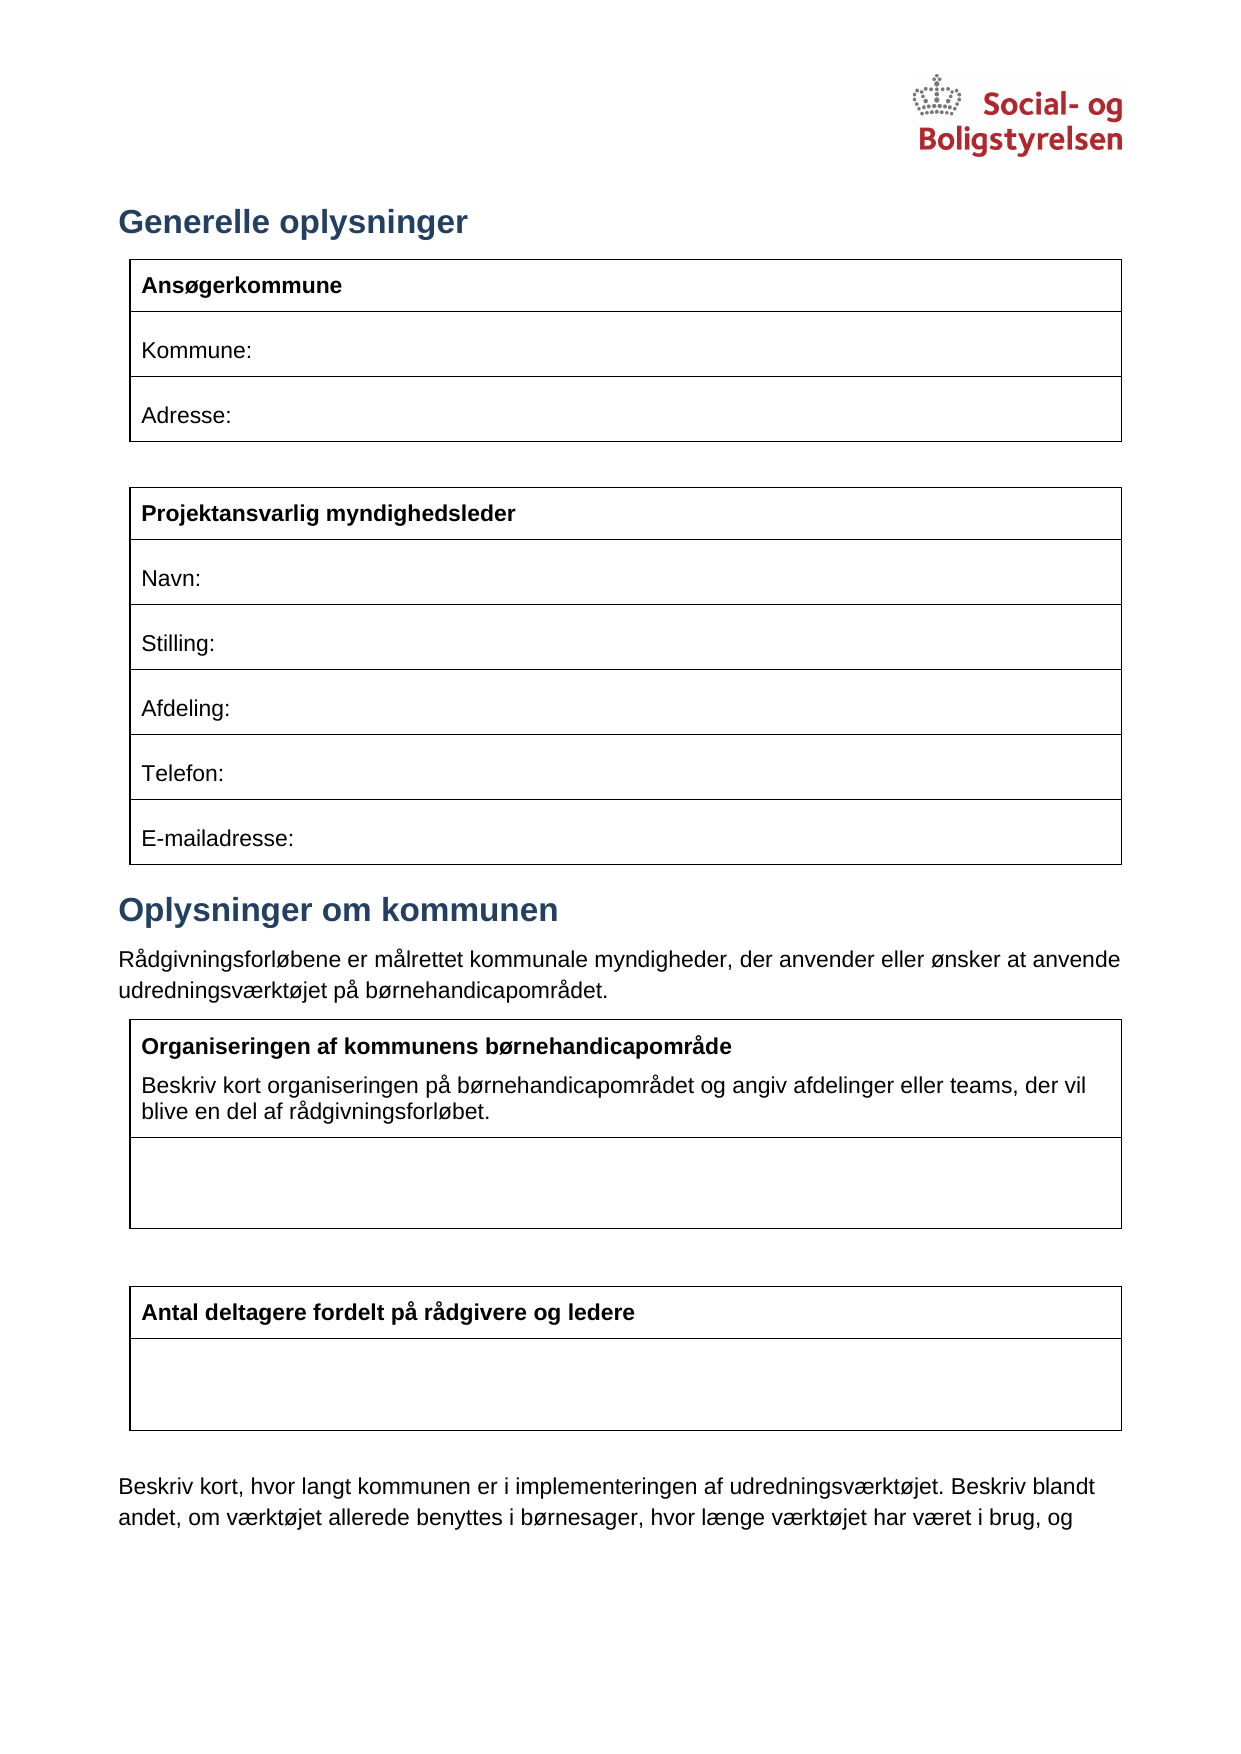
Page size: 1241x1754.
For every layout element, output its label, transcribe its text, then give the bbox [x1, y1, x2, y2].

picture [912, 73, 1123, 157]
table_cell [131, 1138, 1121, 1228]
table_cell Stilling: [131, 605, 1121, 669]
text Rådgivningsforløbene er målrettet kommunale myndigheder, der anvender eller ønsker at anvende udredningsværktøjet på børnehandicapområdet. [118, 946, 1122, 1003]
subtitle Generelle oplysninger [118, 202, 1122, 241]
table_header Ansøgerkommune [131, 260, 1121, 311]
table_header Projektansvarlig myndighedsleder [131, 488, 1121, 539]
table_cell Afdeling: [131, 670, 1121, 734]
table_cell Kommune: [131, 312, 1121, 376]
table_cell Navn: [131, 540, 1121, 604]
table_header Antal deltagere fordelt på rådgivere og ledere [131, 1287, 1121, 1338]
table_header Organiseringen af kommunens børnehandicapområde Beskriv kort organiseringen på børnehandicapområdet og angiv afdelinger eller teams, der vil blive en del af rådgivningsforløbet. [131, 1020, 1121, 1137]
table_cell [131, 1339, 1121, 1429]
table_cell Telefon: [131, 735, 1121, 799]
subtitle Oplysninger om kommunen [118, 890, 1122, 928]
table_cell E-mailadresse: [131, 800, 1121, 864]
table_cell Adresse: [131, 377, 1121, 441]
